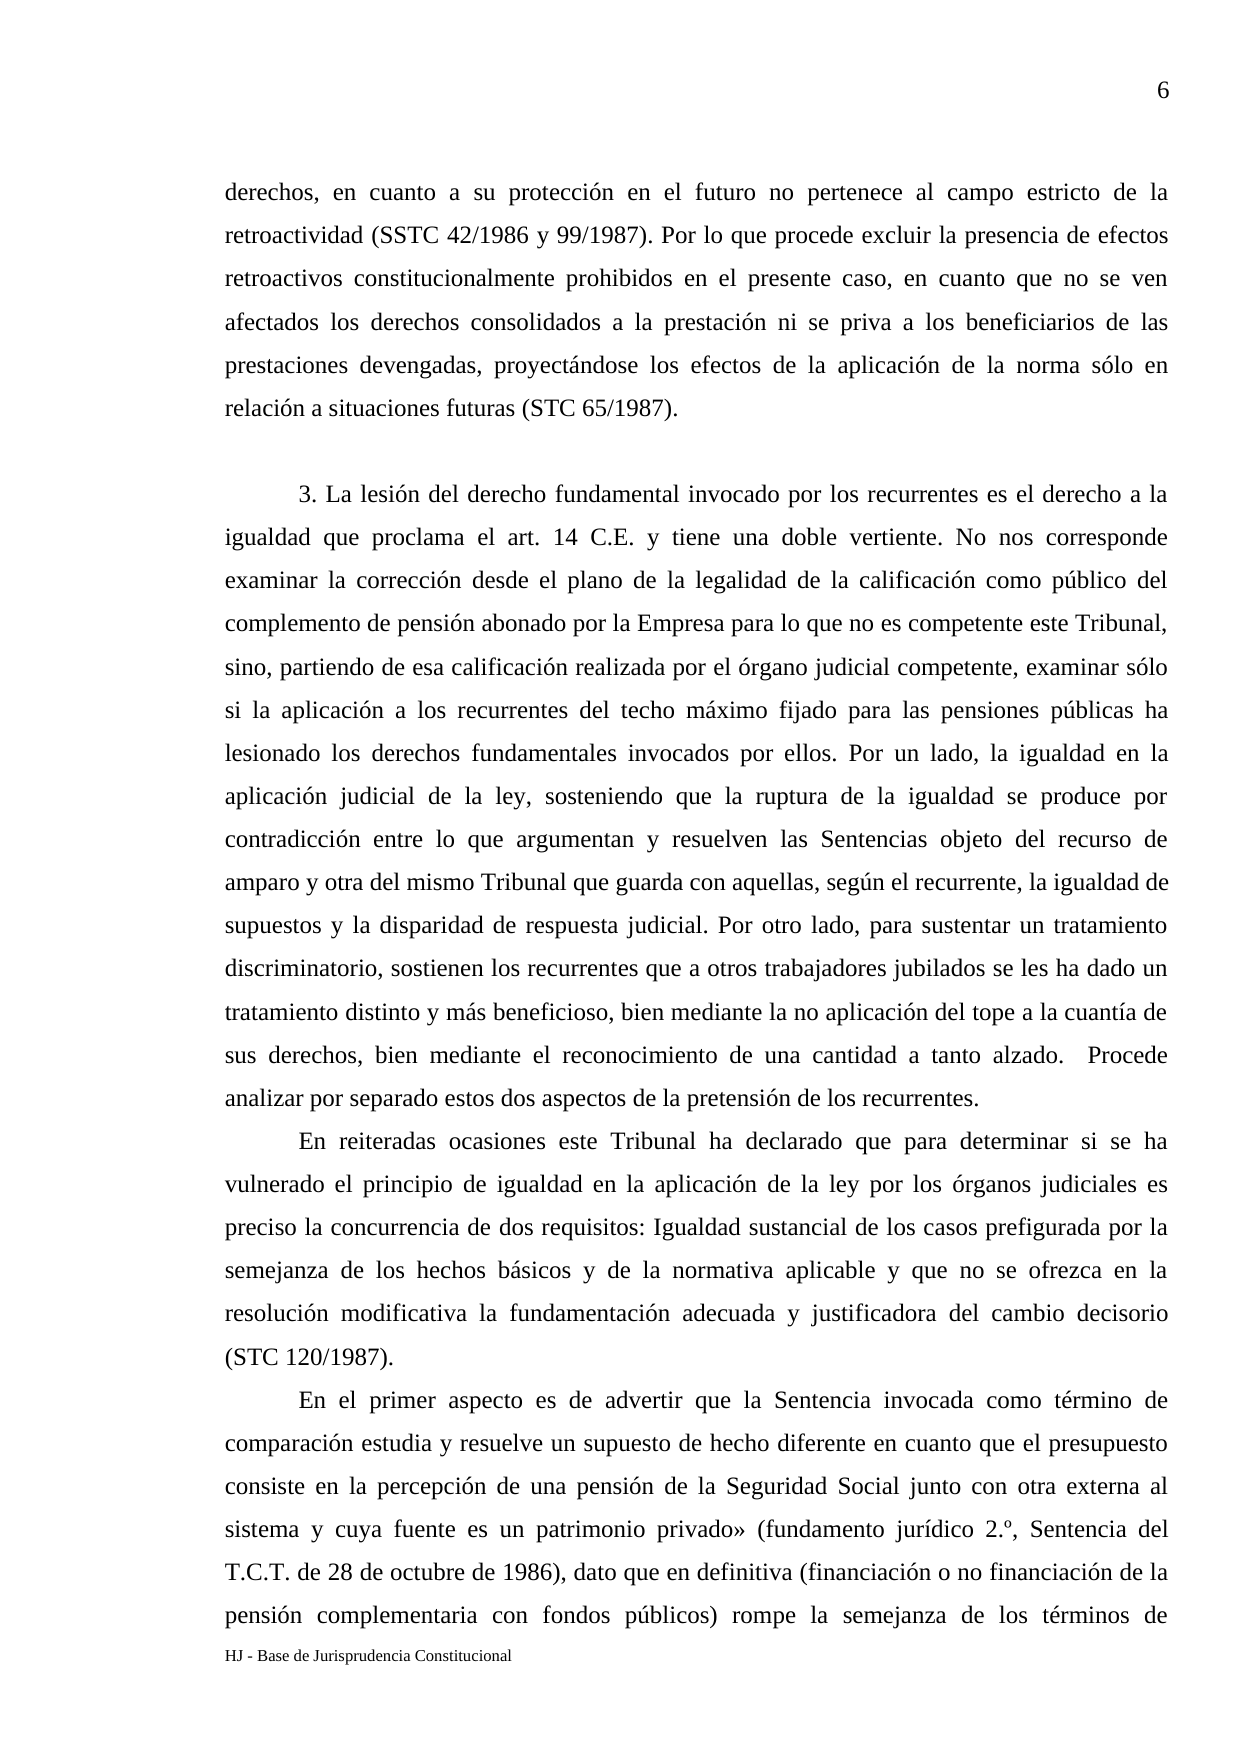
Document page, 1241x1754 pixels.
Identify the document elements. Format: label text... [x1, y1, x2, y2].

text 3. La lesión del derecho fundamental invocado por los recurrentes es el derecho a la igualdad que proclama el art. 14 C.E. y tiene una doble vertiente. No nos corresponde examinar la corrección desde el plano de la legalidad de la calificación como público del complemento de pensión abonado por la Empresa para lo que no es competente este Tribunal, sino, partiendo de esa calificación realizada por el órgano judicial competente, examinar sólo si la aplicación a los recurrentes del techo máximo fijado para las pensiones públicas ha lesionado los derechos fundamentales invocados por ellos. Por un lado, la igualdad en la aplicación judicial de la ley, sosteniendo que la ruptura de la igualdad se produce por contradicción entre lo que argumentan y resuelven las Sentencias objeto del recurso de amparo y otra del mismo Tribunal que guarda con aquellas, según el recurrente, la igualdad de supuestos y la disparidad de respuesta judicial. Por otro lado, para sustentar un tratamiento discriminatorio, sostienen los recurrentes que a otros trabajadores jubilados se les ha dado un tratamiento distinto y más beneficioso, bien mediante la no aplicación del tope a la cuantía de sus derechos, bien mediante el reconocimiento de una cantidad a tanto alzado. Procede analizar por separado estos dos aspectos de la pretensión de los recurrentes. [224, 479, 1169, 1112]
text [224, 177, 1169, 422]
text En reiteradas ocasiones este Tribunal ha declarado que para determinar si se ha vulnerado el principio de igualdad en la aplicación de la ley por los órganos judiciales es preciso la concurrencia de dos requisitos: Igualdad sustancial de los casos prefigurada por la semejanza de los hechos básicos y de la normativa aplicable y que no se ofrezca en la resolución modificativa la fundamentación adecuada y justificadora del cambio decisorio (STC 120/1987). [224, 1126, 1169, 1370]
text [224, 1385, 1169, 1629]
